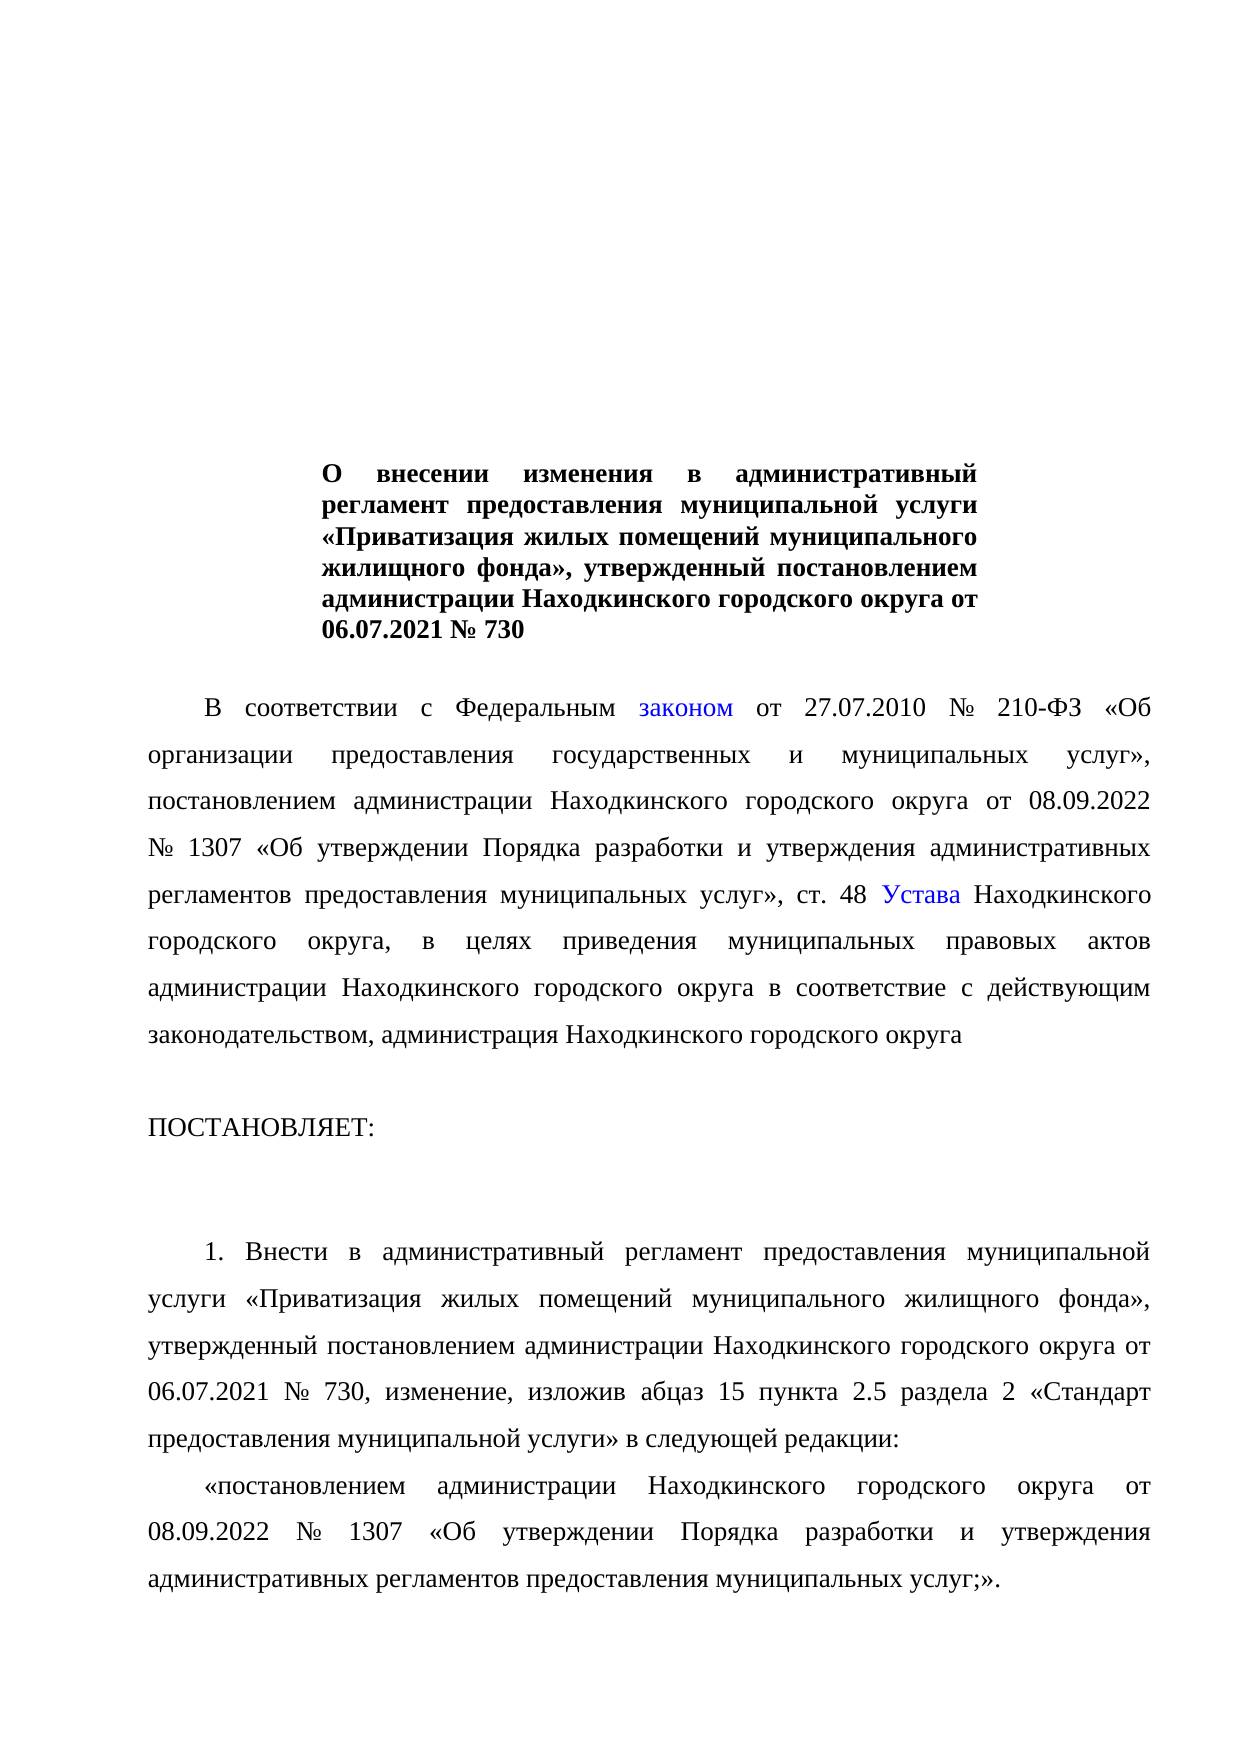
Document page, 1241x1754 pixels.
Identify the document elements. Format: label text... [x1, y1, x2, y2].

text 1. Внести в административный регламент предоставления муниципальной услуги «Приватизация жилых помещений муниципального жилищного фонда», утвержденный постановлением администрации Находкинского городского округа от 06.07.2021 № 730, изменение, изложив абцаз 15 пункта 2.5 раздела 2 «Стандарт предоставления муниципальной услуги» в следующей редакции: [148, 1236, 1152, 1453]
text «постановлением администрации Находкинского городского округа от 08.09.2022 № 1307 «Об утверждении Порядка разработки и утверждения административных регламентов предоставления муниципальных услуг;». [148, 1469, 1152, 1593]
text ПОСТАНОВЛЯЕТ: [148, 1111, 1152, 1142]
text В соответствии с Федеральным законом от 27.07.2010 № 210-ФЗ «Об организации предоставления государственных и муниципальных услуг», постановлением администрации Находкинского городского округа от 08.09.2022 № 1307 «Об утверждении Порядка разработки и утверждения административных регламентов предоставления муниципальных услуг», ст. 48 Устава Находкинского городского округа, в целях приведения муниципальных правовых актов администрации Находкинского городского округа в соответствие с действующим законодательством, администрация Находкинского городского округа [148, 691, 1152, 1049]
table_header О внесении изменения в административный регламент предоставления муниципальной услуги «Приватизация жилых помещений муниципального жилищного фонда», утвержденный постановлением администрации Находкинского городского округа от 06.07.2021 № 730 [310, 458, 989, 644]
